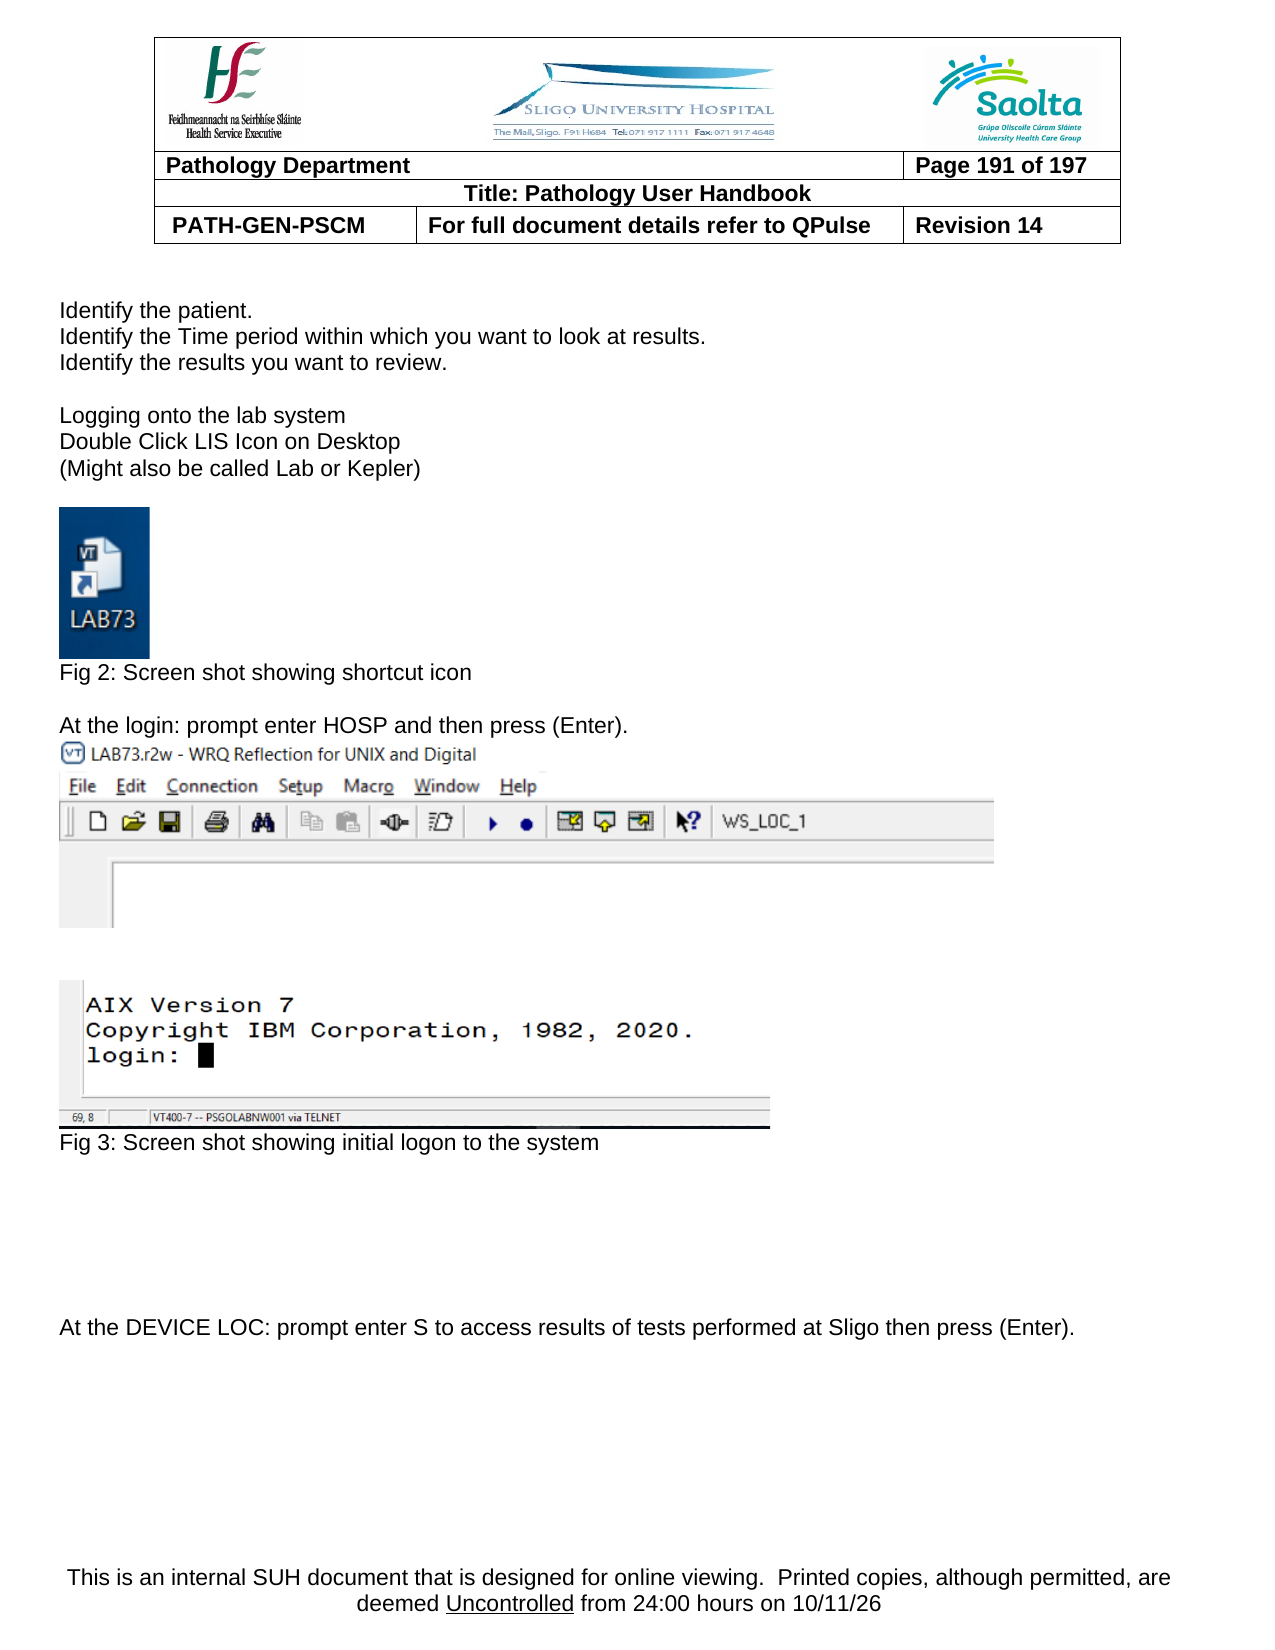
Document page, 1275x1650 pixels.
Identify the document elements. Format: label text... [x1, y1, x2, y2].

text (Might also be called Lab or Kepler) [59, 455, 1216, 481]
picture [59, 738, 994, 928]
text Identify the results you want to review. [59, 349, 1216, 376]
text Fig 2: Screen shot showing shortcut icon [59, 659, 1216, 685]
picture [475, 49, 790, 145]
picture [59, 507, 150, 659]
text Identify the Time period within which you want to look at results. [59, 323, 1216, 349]
picture [59, 980, 771, 1129]
picture [923, 46, 1101, 151]
text At the login: prompt enter HOSP and then press (Enter). [59, 712, 1216, 738]
text Fig 3: Screen shot showing initial logon to the system [59, 1129, 1216, 1155]
text Logging onto the lab system [59, 402, 1216, 428]
text At the DEVICE LOC: prompt enter S to access results of tests performed at Sligo then press (Enter). [59, 1313, 1216, 1340]
text Identify the patient. [59, 297, 1216, 323]
text Double Click LIS Icon on Desktop [59, 428, 1216, 455]
